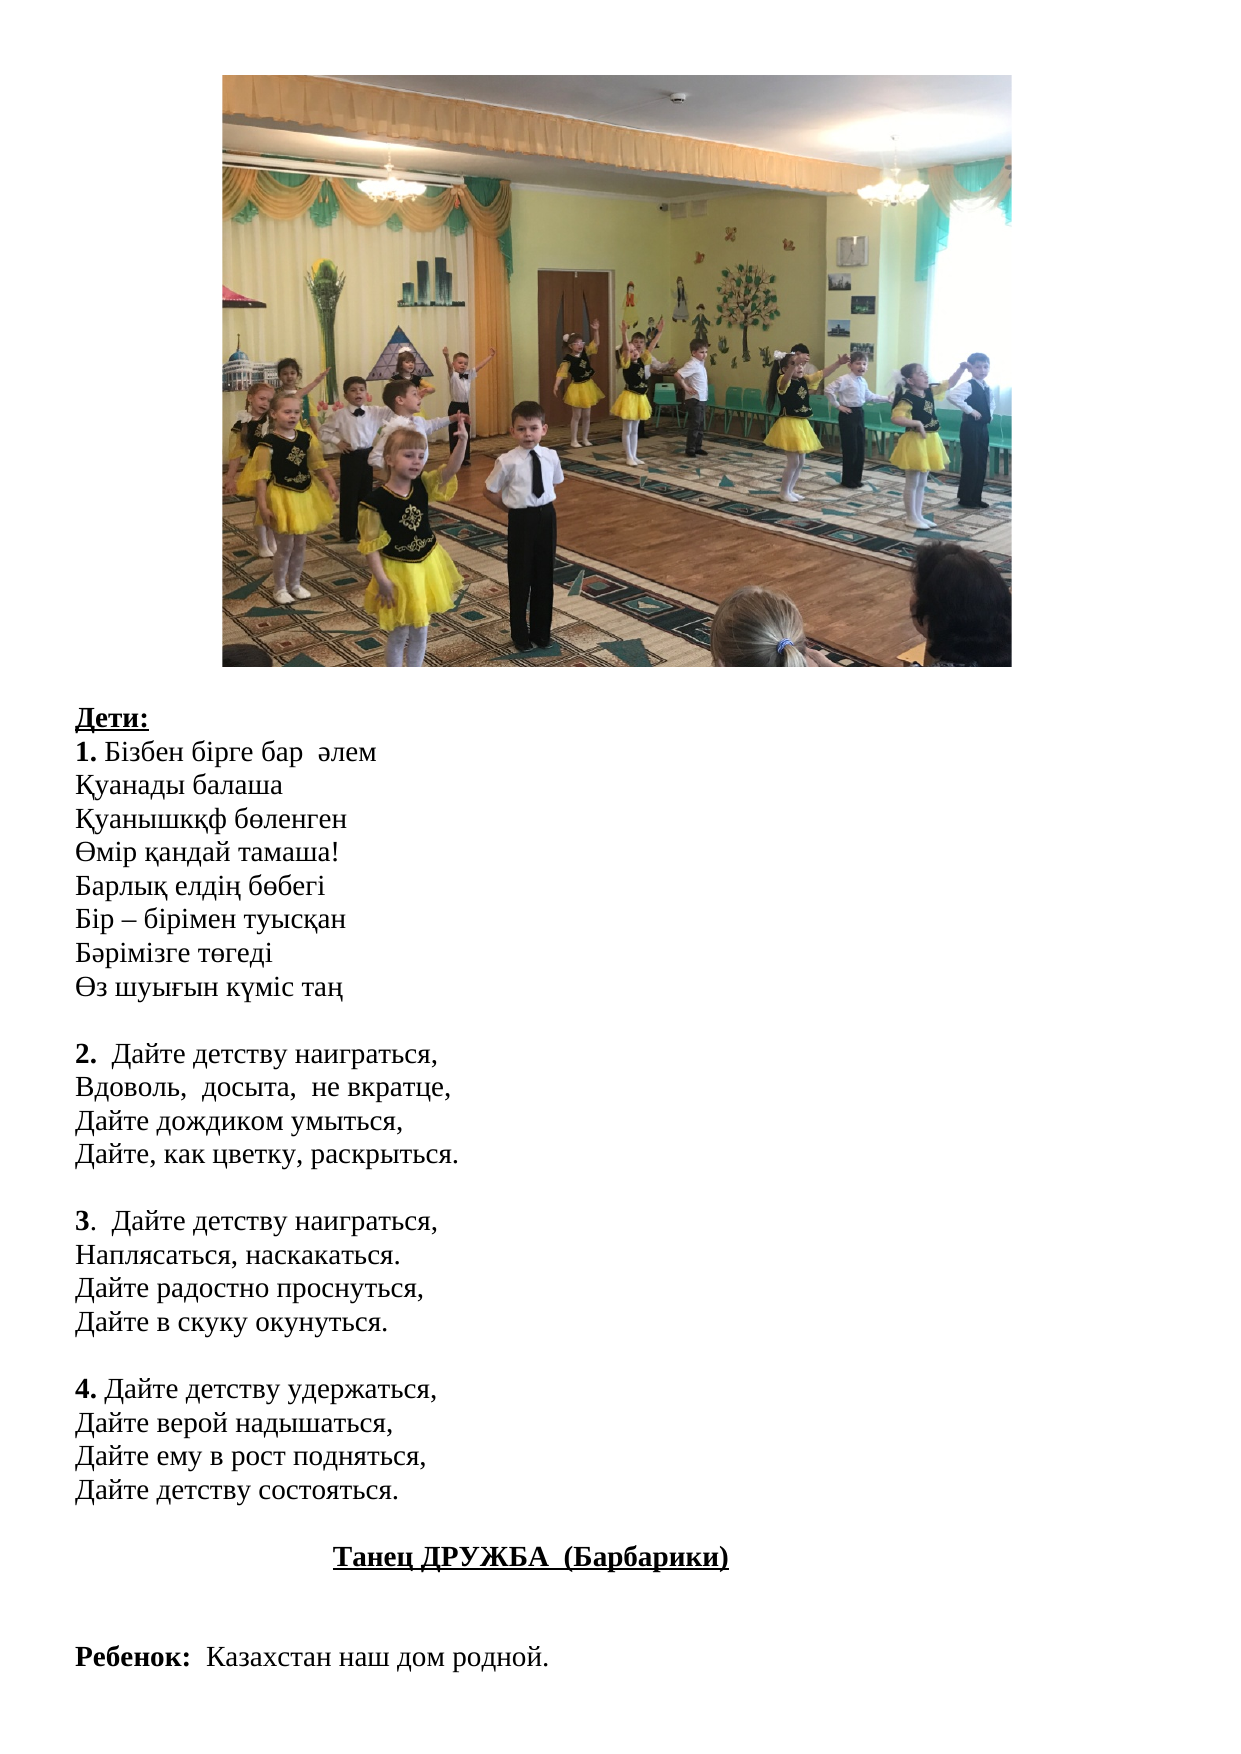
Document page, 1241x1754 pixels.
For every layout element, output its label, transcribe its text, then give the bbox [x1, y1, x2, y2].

text Дайте радостно проснуться, [75, 1271, 1165, 1304]
text Дайте дождиком умыться, [75, 1103, 1165, 1136]
text Дайте ему в рост подняться, [75, 1438, 1165, 1472]
text Бір – бірімен туысқан [75, 902, 1165, 935]
text Вдоволь, досыта, не вкратце, [75, 1069, 1165, 1103]
text Ребенок: Казахстан наш дом родной. [75, 1639, 1165, 1673]
text Дайте детству состояться. [75, 1472, 1165, 1505]
text 2. Дайте детству наиграться, [75, 1036, 1165, 1069]
text Бәрімізге төгеді [75, 935, 1165, 969]
text 3. Дайте детству наиграться, [75, 1203, 1165, 1237]
text Қуанышкқф бөленген [75, 801, 1165, 834]
text 1. Бізбен бірге бар әлем [75, 734, 1165, 767]
picture [222, 75, 1012, 667]
text Дайте, как цветку, раскрыться. [75, 1136, 1165, 1170]
text Қуанады балаша [75, 767, 1165, 801]
text Танец ДРУЖБА (Барбарики) [75, 1539, 1165, 1572]
text Дети: [75, 700, 1165, 734]
text Дайте верой надышаться, [75, 1405, 1165, 1438]
text Өз шуығын күміс таң [75, 969, 1165, 1002]
text Барлық елдің бөбегі [75, 868, 1165, 902]
text Наплясаться, наскакаться. [75, 1237, 1165, 1271]
text Дайте в скуку окунуться. [75, 1304, 1165, 1338]
text Өмір қандай тамаша! [75, 834, 1165, 868]
text 4. Дайте детству удержаться, [75, 1371, 1165, 1405]
